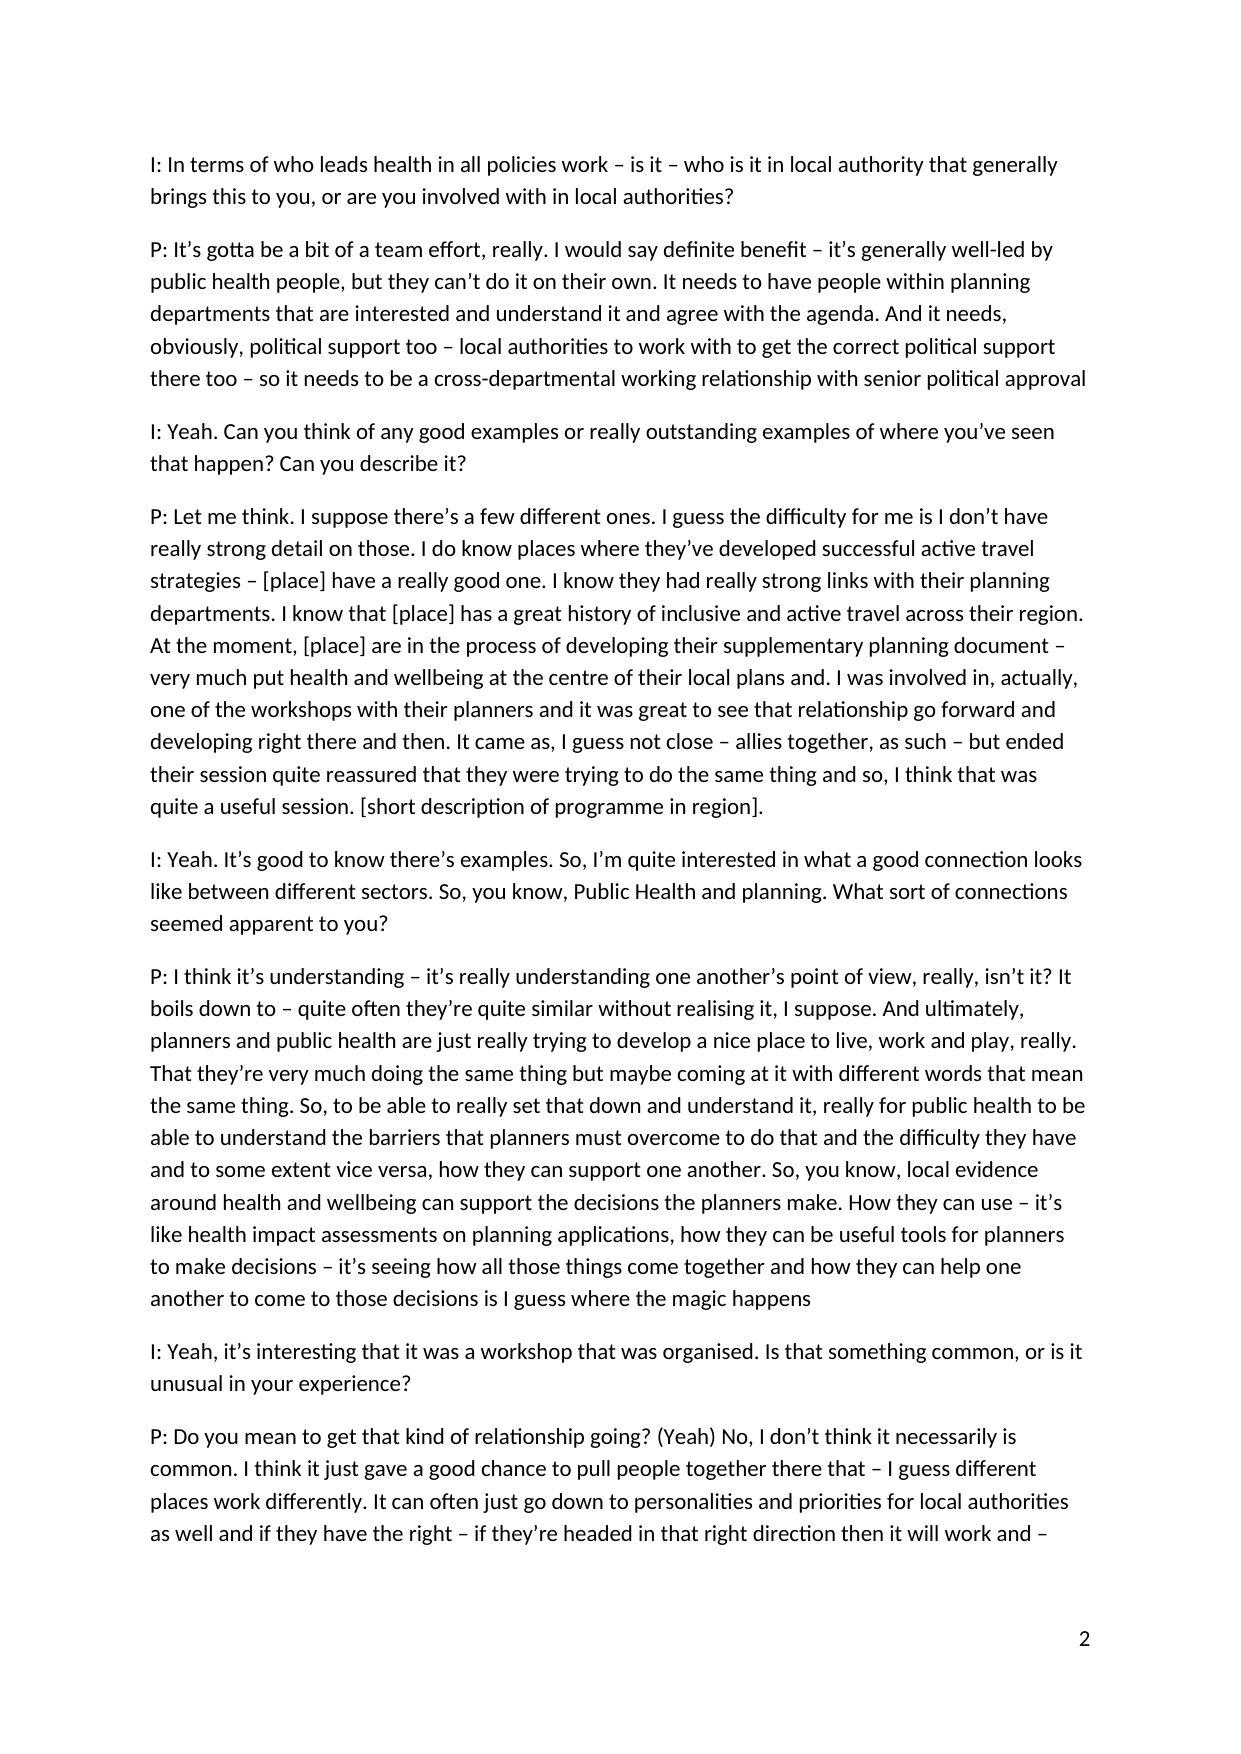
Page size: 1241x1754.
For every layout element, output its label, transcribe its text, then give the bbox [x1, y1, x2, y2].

text P: Do you mean to get that kind of relationship going? (Yeah) No, I don’t think it necessarily is common. I think it just gave a good chance to pull people together there that – I guess different places work differently. It can often just go down to personalities and priorities for local authorities as well and if they have the right – if they’re headed in that right direction then it will work and – [150, 1422, 1090, 1547]
text P: It’s gotta be a bit of a team effort, really. I would say definite benefit – it’s generally well-led by public health people, but they can’t do it on their own. It needs to have people within planning departments that are interested and understand it and agree with the agenda. And it needs, obviously, political support too – local authorities to work with to get the correct political support there too – so it needs to be a cross-departmental working relationship with senior political approval [150, 235, 1090, 392]
text I: Yeah, it’s interesting that it was a workshop that was organised. Is that something common, or is it unusual in your experience? [150, 1337, 1090, 1397]
text P: Let me think. I suppose there’s a few different ones. I guess the difficulty for me is I don’t have really strong detail on those. I do know places where they’ve developed successful active travel strategies – [place] have a really good one. I know they had really strong links with their planning departments. I know that [place] has a great history of inclusive and active travel across their region. At the moment, [place] are in the process of developing their supplementary planning document – very much put health and wellbeing at the centre of their local plans and. I was involved in, actually, one of the workshops with their planners and it was great to see that relationship go forward and developing right there and then. It came as, I guess not close – allies together, as such – but ended their session quite reassured that they were trying to do the same thing and so, I think that was quite a useful session. [short description of programme in region]. [150, 502, 1090, 820]
text P: I think it’s understanding – it’s really understanding one another’s point of view, really, isn’t it? It boils down to – quite often they’re quite similar without realising it, I suppose. And ultimately, planners and public health are just really trying to develop a nice place to live, work and play, really. That they’re very much doing the same thing but maybe coming at it with different words that mean the same thing. So, to be able to really set that down and understand it, really for public health to be able to understand the barriers that planners must overcome to do that and the difficulty they have and to some extent vice versa, how they can support one another. So, you know, local evidence around health and wellbeing can support the decisions the planners make. How they can use – it’s like health impact assessments on planning applications, how they can be useful tools for planners to make decisions – it’s seeing how all those things come together and how they can help one another to come to those decisions is I guess where the magic happens [150, 962, 1090, 1312]
text I: Yeah. Can you think of any good examples or really outstanding examples of where you’ve seen that happen? Can you describe it? [150, 417, 1090, 477]
text I: In terms of who leads health in all policies work – is it – who is it in local authority that generally brings this to you, or are you involved with in local authorities? [150, 150, 1090, 210]
text I: Yeah. It’s good to know there’s examples. So, I’m quite interested in what a good connection looks like between different sectors. So, you know, Public Health and planning. What sort of connections seemed apparent to you? [150, 845, 1090, 937]
